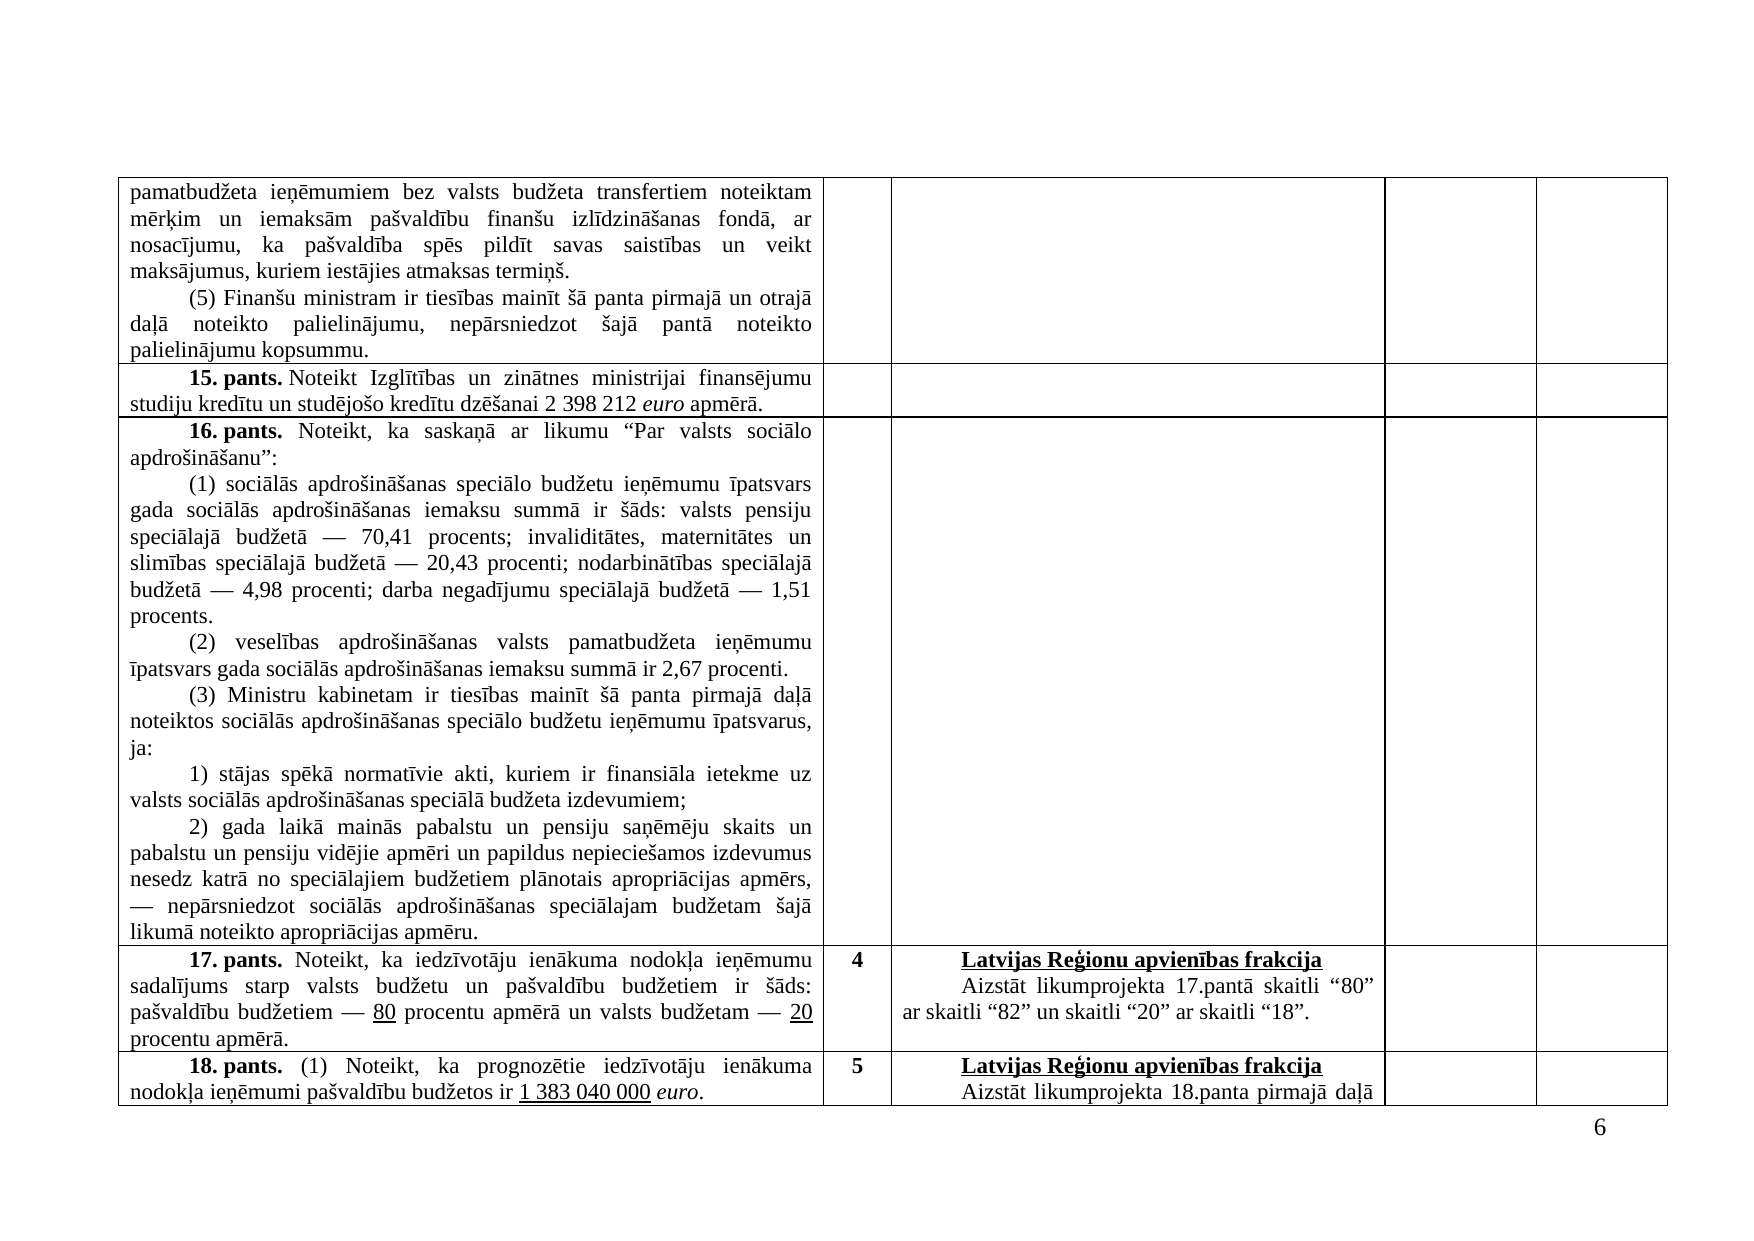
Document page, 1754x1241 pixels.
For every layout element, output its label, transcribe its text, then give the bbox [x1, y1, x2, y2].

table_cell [119, 1052, 823, 1105]
table_cell [892, 178, 1384, 363]
table_cell [1537, 364, 1667, 416]
table_cell 5 [824, 1052, 891, 1105]
table_cell 4 [824, 946, 891, 1051]
table_cell [1386, 364, 1536, 416]
table_cell [1386, 1052, 1536, 1105]
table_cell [892, 1052, 1384, 1105]
table_cell [1537, 178, 1667, 363]
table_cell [119, 178, 823, 363]
table_cell [824, 418, 891, 944]
table_cell 16. pants. Noteikt, ka saskaņā ar likumu “Par valsts sociālo apdrošināšanu”: (1) sociālās apdrošināšanas speciālo budžetu ieņēmumu īpatsvars gada sociālās apdrošināšanas iemaksu summā ir šāds: valsts pensiju speciālajā budžetā — 70,41 procents; invaliditātes, maternitātes un slimības speciālajā budžetā — 20,43 procenti; nodarbinātības speciālajā budžetā — 4,98 procenti; darba negadījumu speciālajā budžetā — 1,51 procents. (2) veselības apdrošināšanas valsts pamatbudžeta ieņēmumu īpatsvars gada sociālās apdrošināšanas iemaksu summā ir 2,67 procenti. (3) Ministru kabinetam ir tiesības mainīt šā panta pirmajā daļā noteiktos sociālās apdrošināšanas speciālo budžetu ieņēmumu īpatsvarus, ja: 1) stājas spēkā normatīvie akti, kuriem ir finansiāla ietekme uz valsts sociālās apdrošināšanas speciālā budžeta izdevumiem; 2) gada laikā mainās pabalstu un pensiju saņēmēju skaits un pabalstu un pensiju vidējie apmēri un papildus nepieciešamos izdevumus nesedz katrā no speciālajiem budžetiem plānotais apropriācijas apmērs, — nepārsniedzot sociālās apdrošināšanas speciālajam budžetam šajā likumā noteikto apropriācijas apmēru. [119, 418, 823, 944]
table_cell Latvijas Reģionu apvienības frakcija Aizstāt likumprojekta 17.pantā skaitli “80” ar skaitli “82” un skaitli “20” ar skaitli “18”. [892, 946, 1384, 1051]
table_cell [892, 418, 1384, 944]
table_cell [824, 178, 891, 363]
table_cell [1537, 946, 1667, 1051]
table_cell [1537, 1052, 1667, 1105]
table_cell [1386, 178, 1536, 363]
table_cell [1386, 946, 1536, 1051]
table_cell 17. pants. Noteikt, ka iedzīvotāju ienākuma nodokļa ieņēmumu sadalījums starp valsts budžetu un pašvaldību budžetiem ir šāds: pašvaldību budžetiem — 80 procentu apmērā un valsts budžetam — 20 procentu apmērā. [119, 946, 823, 1051]
table_cell [824, 364, 891, 416]
table_cell 15. pants. Noteikt Izglītības un zinātnes ministrijai finansējumu studiju kredītu un studējošo kredītu dzēšanai 2 398 212 euro apmērā. [119, 364, 823, 416]
table_cell [892, 364, 1384, 416]
table_cell [1537, 418, 1667, 944]
table_cell [1386, 418, 1536, 944]
